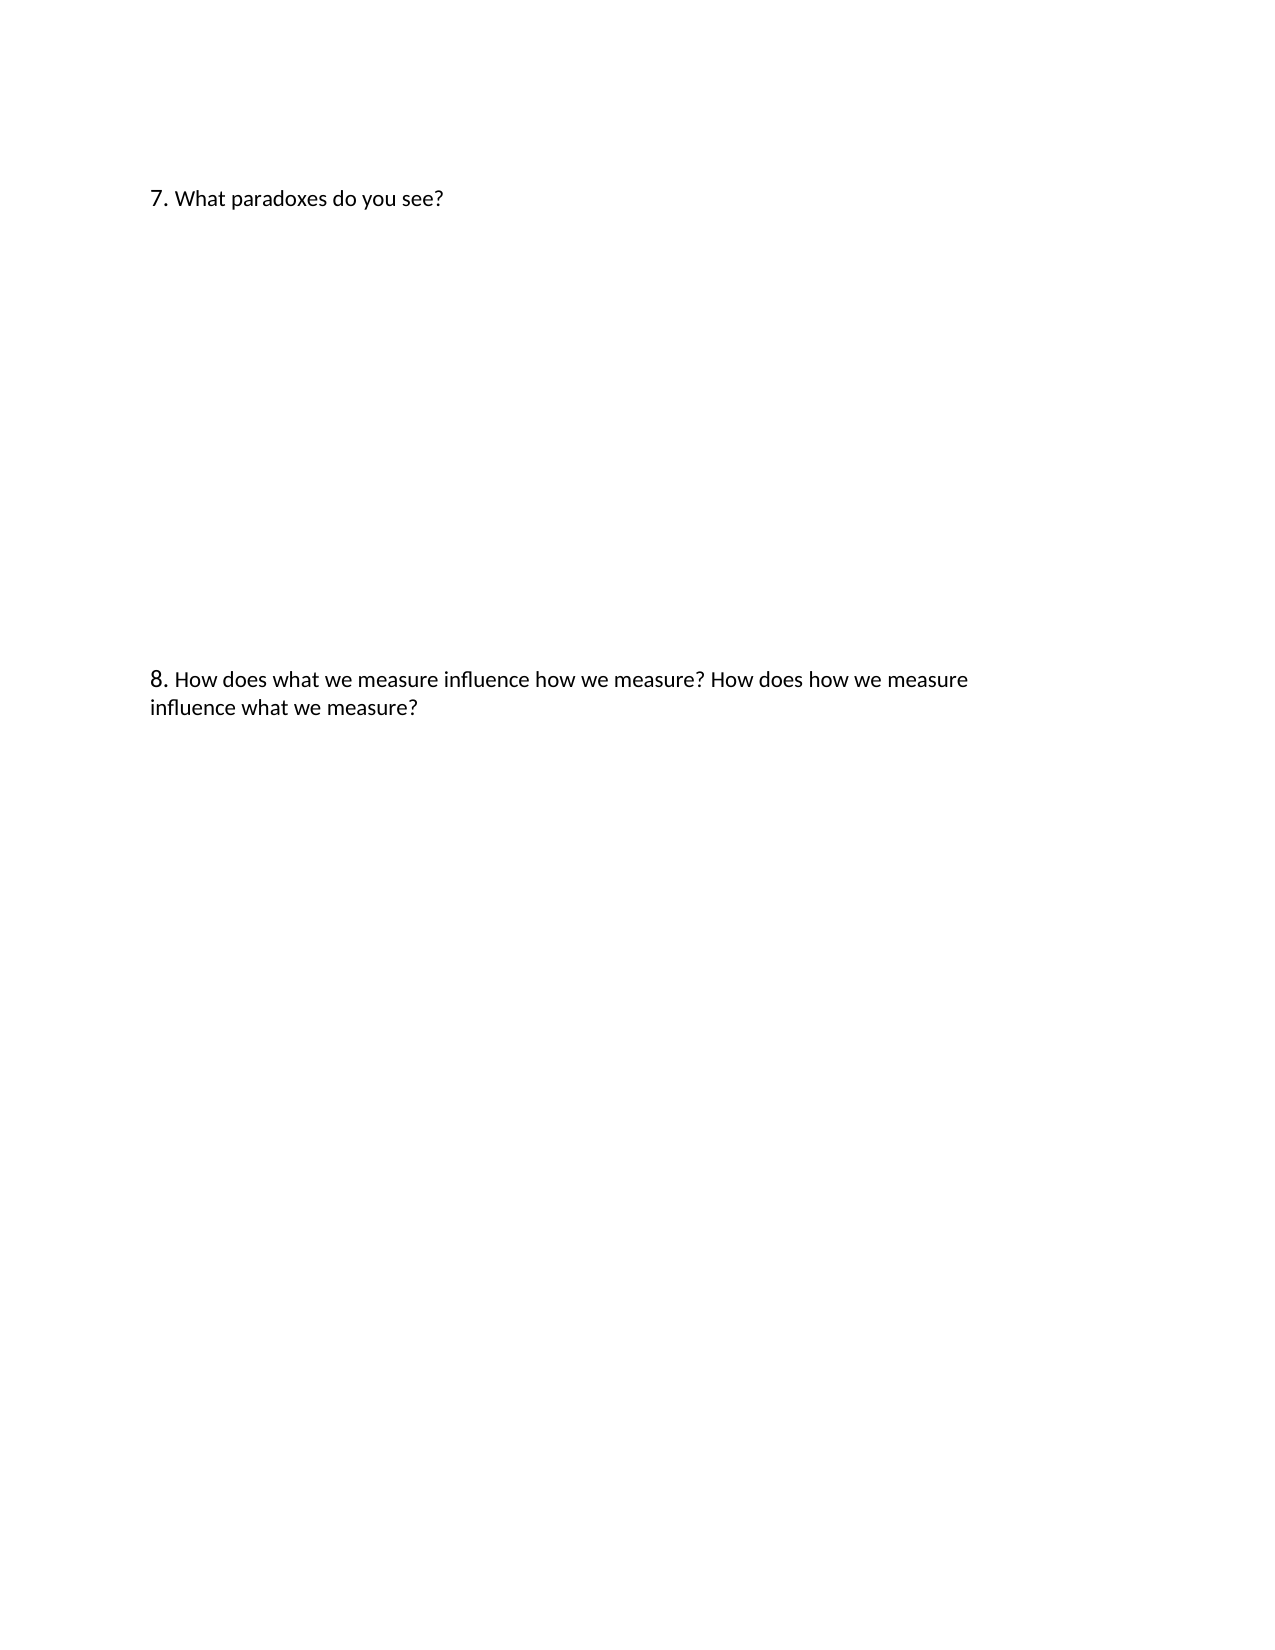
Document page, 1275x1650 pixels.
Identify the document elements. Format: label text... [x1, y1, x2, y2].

list What paradoxes do you see? [150, 182, 1127, 213]
list How does what we measure influence how we measure? How does how we measure influence what we measure? [150, 663, 1040, 721]
